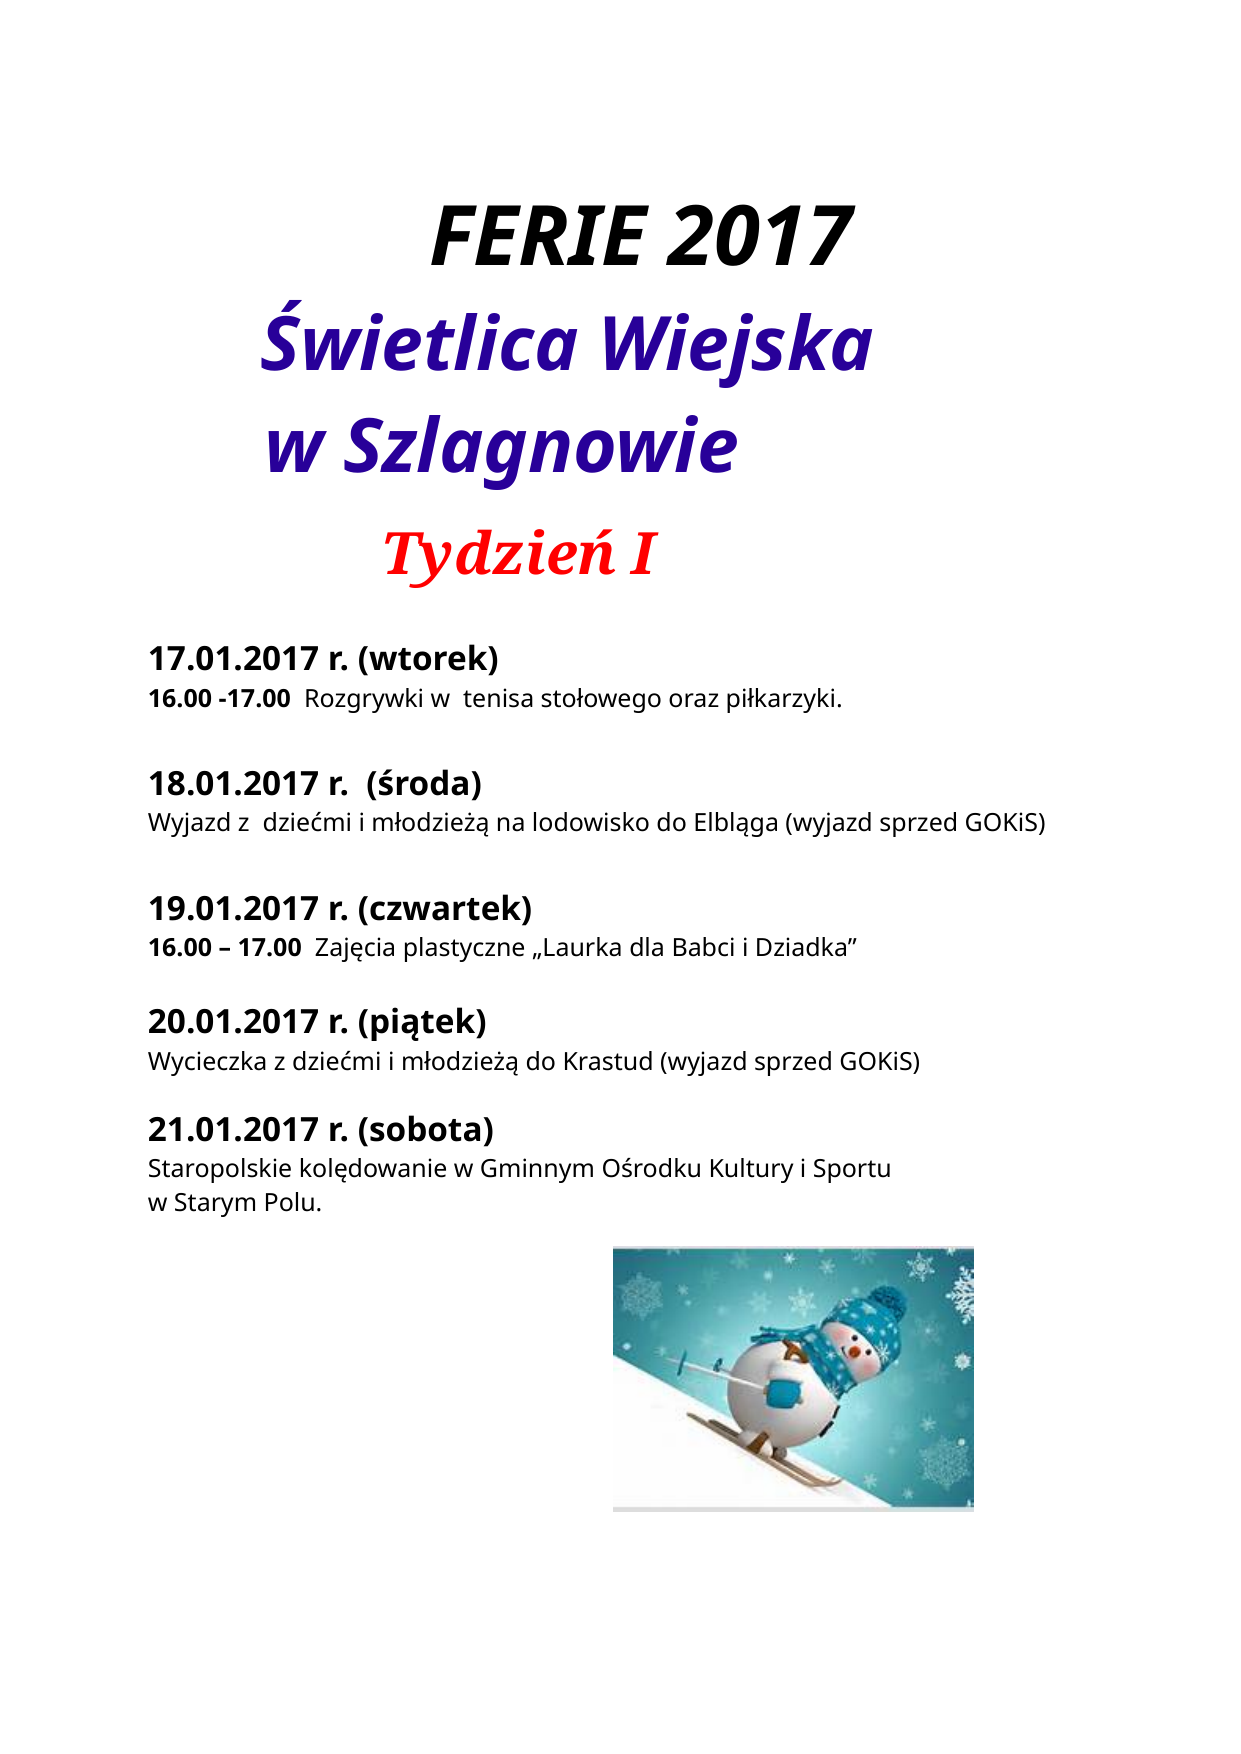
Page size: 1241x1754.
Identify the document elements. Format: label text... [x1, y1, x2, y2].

text 16.00 -17.00 Rozgrywki w tenisa stołowego oraz piłkarzyki. [148, 680, 1152, 714]
text 21.01.2017 r. (sobota) [148, 1106, 1093, 1151]
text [148, 1219, 1093, 1536]
text 19.01.2017 r. (czwartek) 16.00 – 17.00 Zajęcia plastyczne „Laurka dla Babci i Dziadka” 20.01.2017 r. (piątek) Wycieczka z dziećmi i młodzieżą do Krastud (wyjazd sprzed GOKiS) [148, 839, 1093, 1106]
text FERIE 2017 Świetlica Wiejska w Szlagnowie Tydzień I 17.01.2017 r. (wtorek) [148, 176, 1093, 680]
text Staropolskie kolędowanie w Gminnym Ośrodku Kultury i Sportu w Starym Polu. [148, 1151, 1093, 1219]
text 18.01.2017 r. (środa) Wyjazd z dziećmi i młodzieżą na lodowisko do Elbląga (wyjazd sprzed GOKiS) [148, 714, 1093, 839]
picture [613, 1246, 974, 1512]
